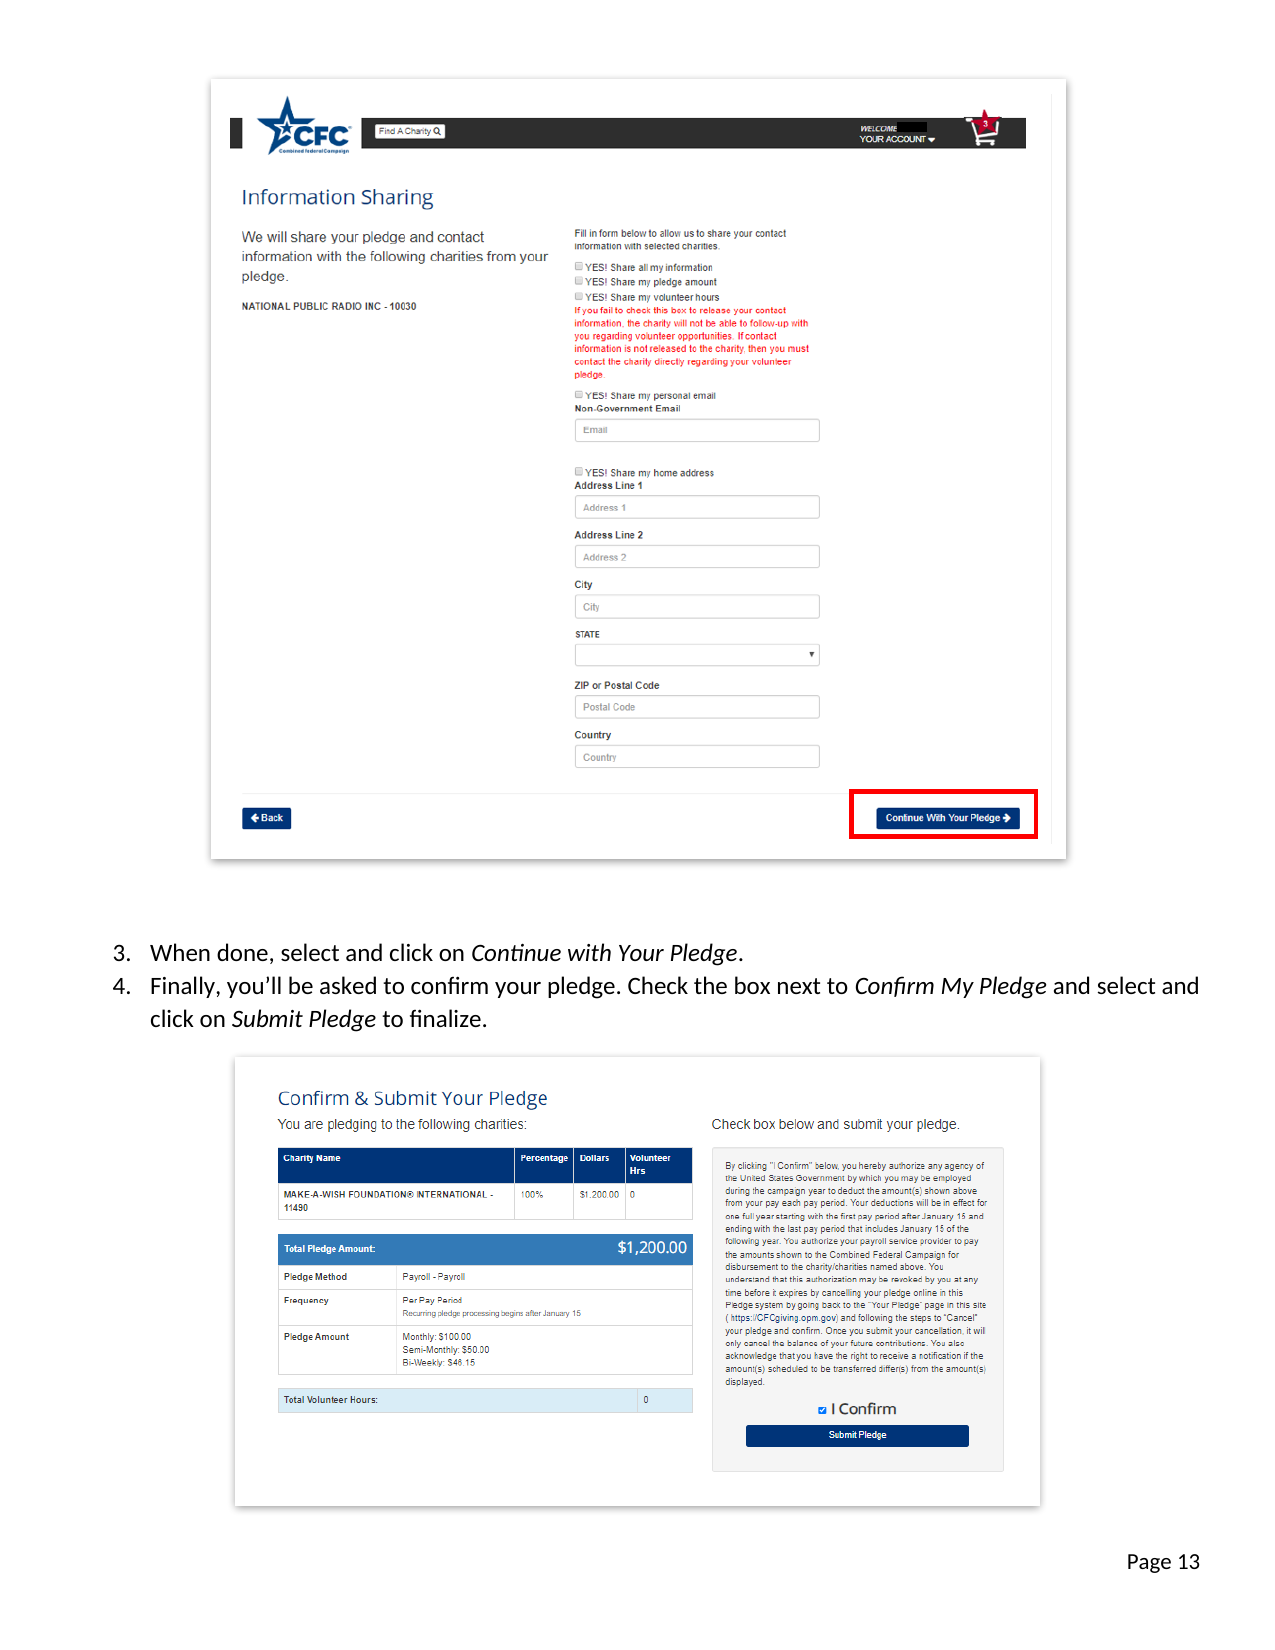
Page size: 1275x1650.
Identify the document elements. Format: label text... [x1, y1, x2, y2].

list When done, select and click on Continue with Your Pledge. [112, 937, 1200, 968]
list Finally, you’ll be asked to confirm your pledge. Check the box next to Confirm My Pledge and select and click on Submit Pledge to finalize. [112, 970, 1200, 1034]
picture [226, 94, 1052, 844]
picture [250, 1071, 1025, 1492]
